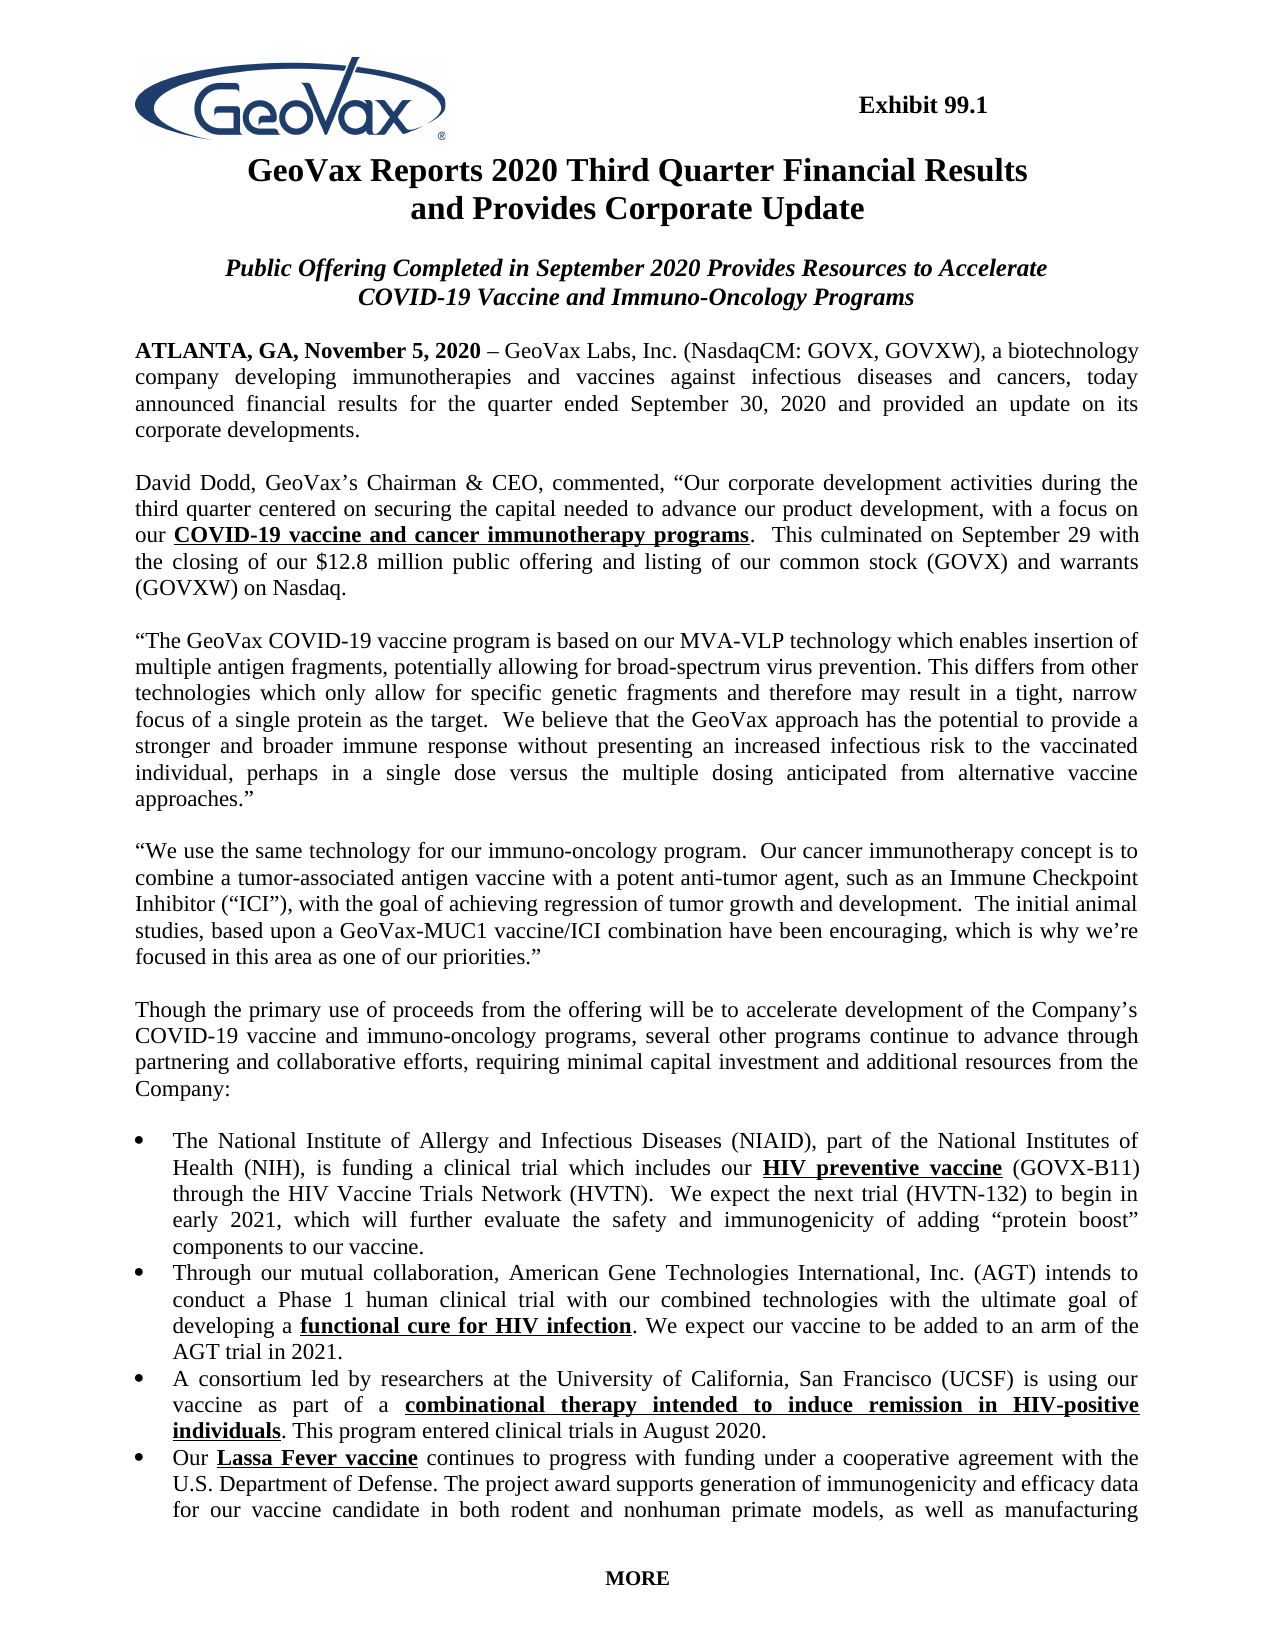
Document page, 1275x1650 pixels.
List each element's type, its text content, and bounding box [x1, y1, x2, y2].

text Public Offering Completed in September 2020 Provides Resources to Accelerate [135, 253, 1140, 282]
list The National Institute of Allergy and Infectious Diseases (NIAID), part of the National Institutes of Health (NIH), is funding a clinical trial which includes our HIV preventive vaccine (GOVX-B11) through the HIV Vaccine Trials Network (HVTN). We expect the next trial (HVTN-132) to begin in early 2021, which will further evaluate the safety and immunogenicity of adding “protein boost” components to our vaccine. [135, 1127, 1140, 1259]
text David Dodd, GeoVax’s Chairman & CEO, commented, “Our corporate development activities during the third quarter centered on securing the capital needed to advance our product development, with a focus on our COVID-19 vaccine and cancer immunotherapy programs. This culminated on September 29 with the closing of our $12.8 million public offering and listing of our common stock (GOVX) and warrants (GOVXW) on Nasdaq. [135, 469, 1140, 600]
text GeoVax Reports 2020 Third Quarter Financial Results [135, 150, 1140, 188]
text “We use the same technology for our immuno-oncology program. Our cancer immunotherapy concept is to combine a tumor-associated antigen vaccine with a potent anti-tumor agent, such as an Immune Checkpoint Inhibitor (“ICI”), with the goal of achieving regression of tumor growth and development. The initial animal studies, based upon a GeoVax-MUC1 vaccine/ICI combination have been encouraging, which is why we’re focused in this area as one of our priorities.” [135, 838, 1140, 969]
picture [135, 57, 446, 140]
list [135, 1444, 1140, 1523]
text COVID-19 Vaccine and Immuno-Oncology Programs [135, 282, 1140, 311]
text “The GeoVax COVID-19 vaccine program is based on our MVA-VLP technology which enables insertion of multiple antigen fragments, potentially allowing for broad-spectrum virus prevention. This differs from other technologies which only allow for specific genetic fragments and therefore may result in a tight, narrow focus of a single protein as the target. We believe that the GeoVax approach has the potential to provide a stronger and broader immune response without presenting an increased infectious risk to the vaccinated individual, perhaps in a single dose versus the multiple dosing anticipated from alternative vaccine approaches.” [135, 627, 1140, 811]
text ATLANTA, GA, November 5, 2020 – GeoVax Labs, Inc. (NasdaqCM: GOVX, GOVXW), a biotechnology company developing immunotherapies and vaccines against infectious diseases and cancers, today announced financial results for the quarter ended September 30, 2020 and provided an update on its corporate developments. [135, 337, 1140, 442]
list Through our mutual collaboration, American Gene Technologies International, Inc. (AGT) intends to conduct a Phase 1 human clinical trial with our combined technologies with the ultimate goal of developing a functional cure for HIV infection. We expect our vaccine to be added to an arm of the AGT trial in 2021. [135, 1259, 1140, 1365]
list A consortium led by researchers at the University of California, San Francisco (UCSF) is using our vaccine as part of a combinational therapy intended to induce remission in HIV-positive individuals. This program entered clinical trials in August 2020. [135, 1365, 1140, 1444]
text Though the primary use of proceeds from the offering will be to accelerate development of the Company’s COVID-19 vaccine and immuno-oncology programs, several other programs continue to advance through partnering and collaborative efforts, requiring minimal capital investment and additional resources from the Company: [135, 996, 1140, 1101]
text and Provides Corporate Update [135, 188, 1140, 227]
